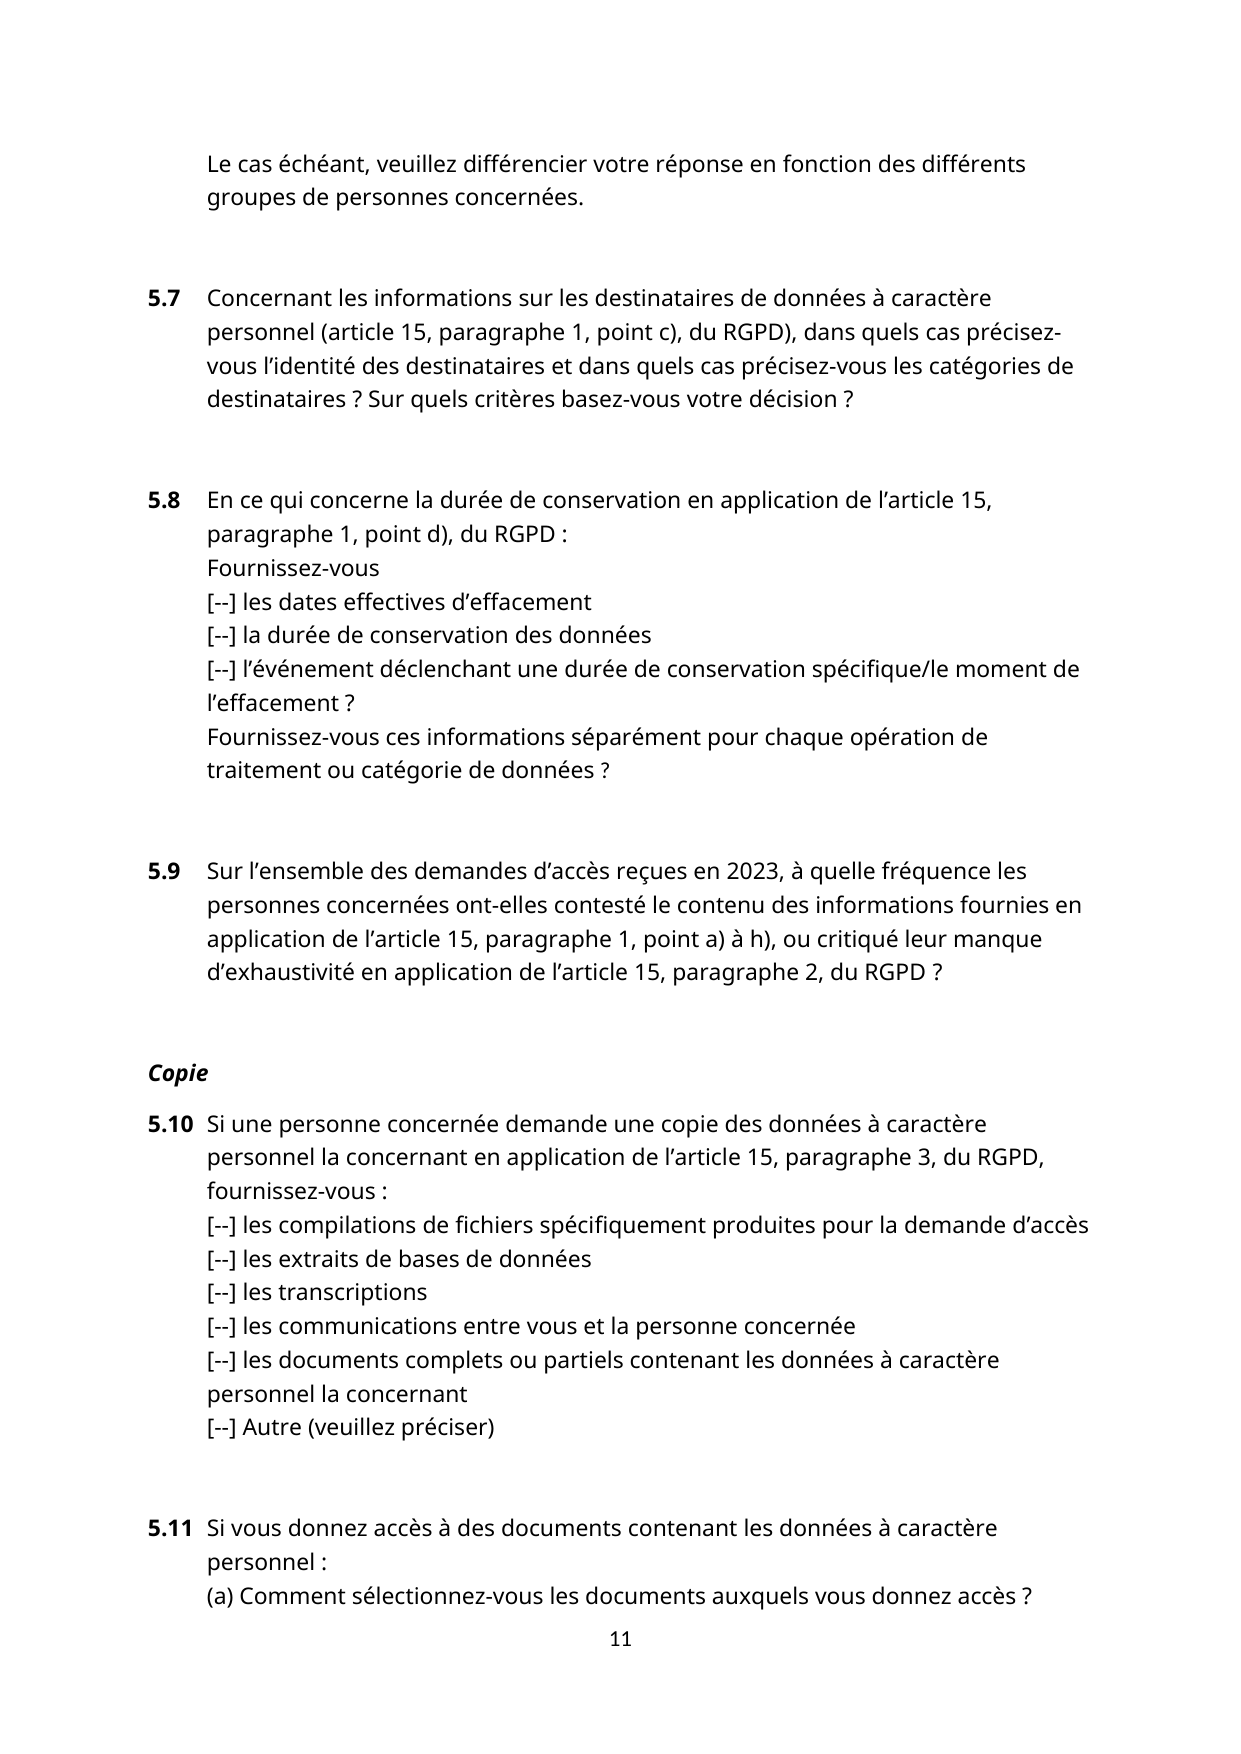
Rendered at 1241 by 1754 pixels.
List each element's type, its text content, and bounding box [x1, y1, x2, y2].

list [--] les documents complets ou partiels contenant les données à caractère personnel la concernant [207, 1344, 1093, 1409]
list [--] les communications entre vous et la personne concernée [207, 1310, 1093, 1341]
list [--] les extraits de bases de données [--] les transcriptions [207, 1243, 1093, 1308]
text Copie [148, 1057, 1093, 1088]
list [207, 148, 1093, 213]
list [148, 1512, 1093, 1611]
list [--] les compilations de fichiers spécifiquement produites pour la demande d’accès [207, 1209, 1093, 1240]
list Sur l’ensemble des demandes d’accès reçues en 2023, à quelle fréquence les personnes concernées ont-elles contesté le contenu des informations fournies en application de l’article 15, paragraphe 1, point a) à h), ou critiqué leur manque d’exhaustivité en application de l’article 15, paragraphe 2, du RGPD ? [148, 855, 1093, 988]
list Concernant les informations sur les destinataires de données à caractère personnel (article 15, paragraphe 1, point c), du RGPD), dans quels cas précisez-vous l’identité des destinataires et dans quels cas précisez-vous les catégories de destinataires ? Sur quels critères basez-vous votre décision ? [148, 282, 1093, 415]
list En ce qui concerne la durée de conservation en application de l’article 15, paragraphe 1, point d), du RGPD : Fournissez-vous [--] les dates effectives d’effacement [--] la durée de conservation des données [--] l’événement déclenchant une durée de conservation spécifique/le moment de l’effacement ? Fournissez-vous ces informations séparément pour chaque opération de traitement ou catégorie de données ? [148, 484, 1093, 786]
list Si une personne concernée demande une copie des données à caractère personnel la concernant en application de l’article 15, paragraphe 3, du RGPD, fournissez-vous : [148, 1108, 1093, 1206]
list [--] Autre (veuillez préciser) [207, 1411, 1093, 1443]
